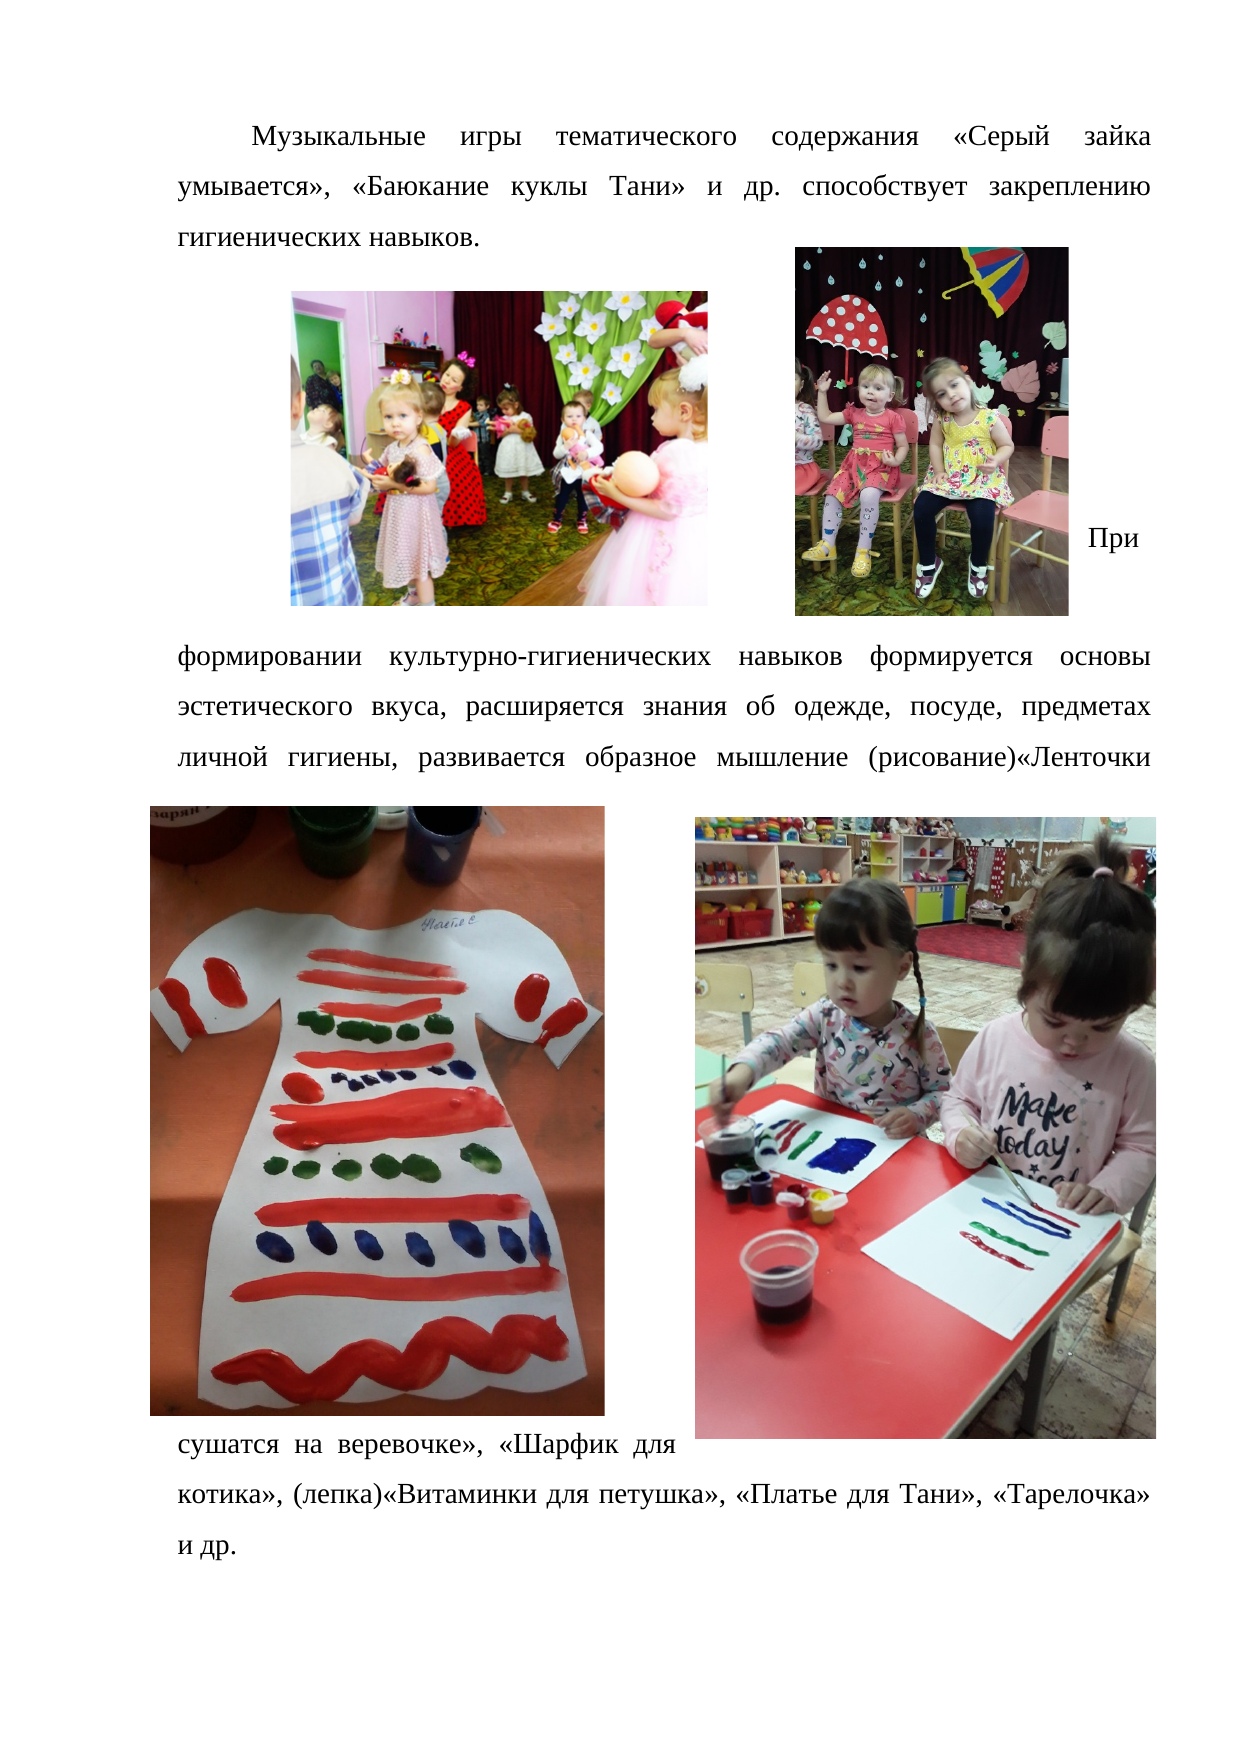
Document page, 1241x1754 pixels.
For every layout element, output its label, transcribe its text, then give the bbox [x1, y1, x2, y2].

picture [693, 700, 1156, 1319]
picture [148, 689, 605, 1296]
text Музыкальные игры тематического содержания «Серый зайка умывается», «Баюкание куклы Тани» и др. способствует закреплению гигиенических навыков. [177, 118, 1152, 202]
picture [289, 241, 708, 553]
